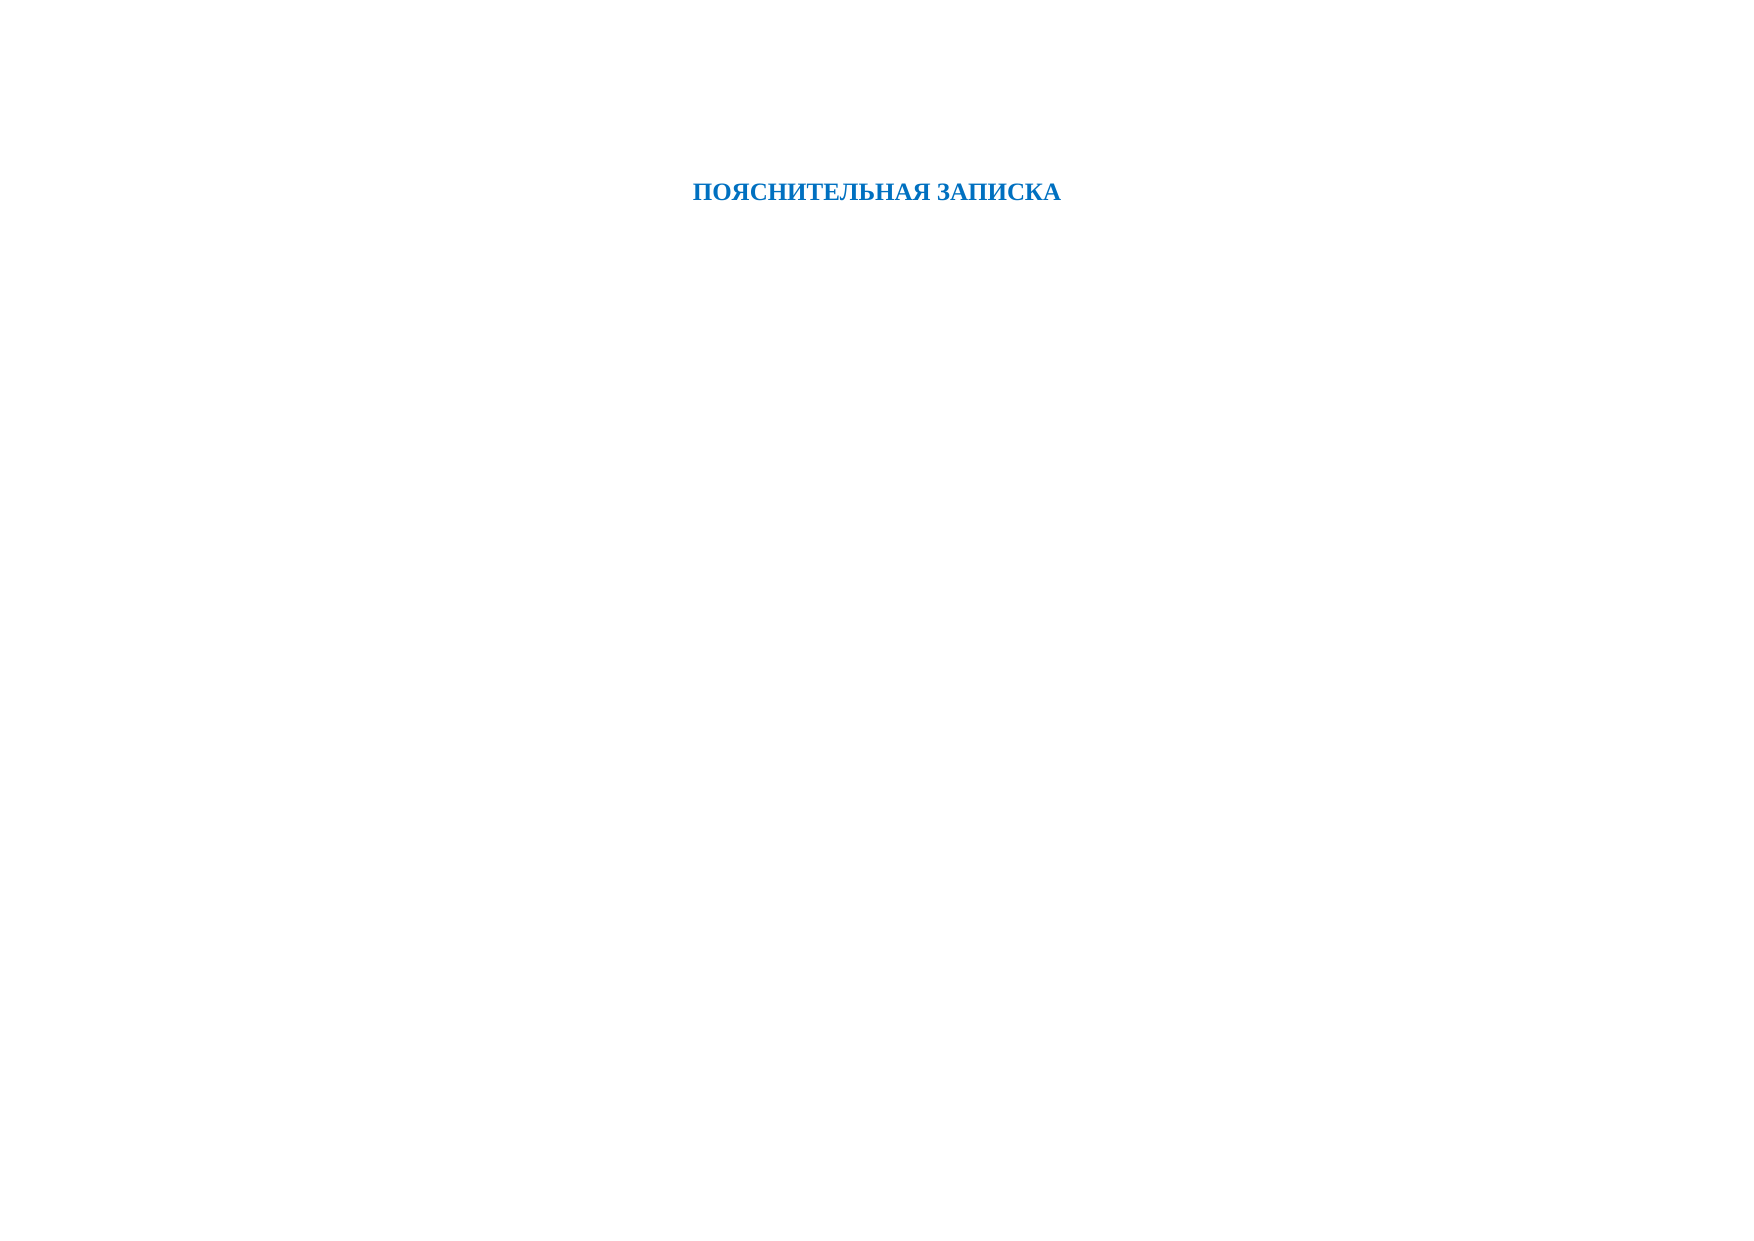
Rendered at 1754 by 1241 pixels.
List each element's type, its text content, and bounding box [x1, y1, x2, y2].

text ПОЯСНИТЕЛЬНАЯ ЗАПИСКА [118, 177, 1636, 206]
